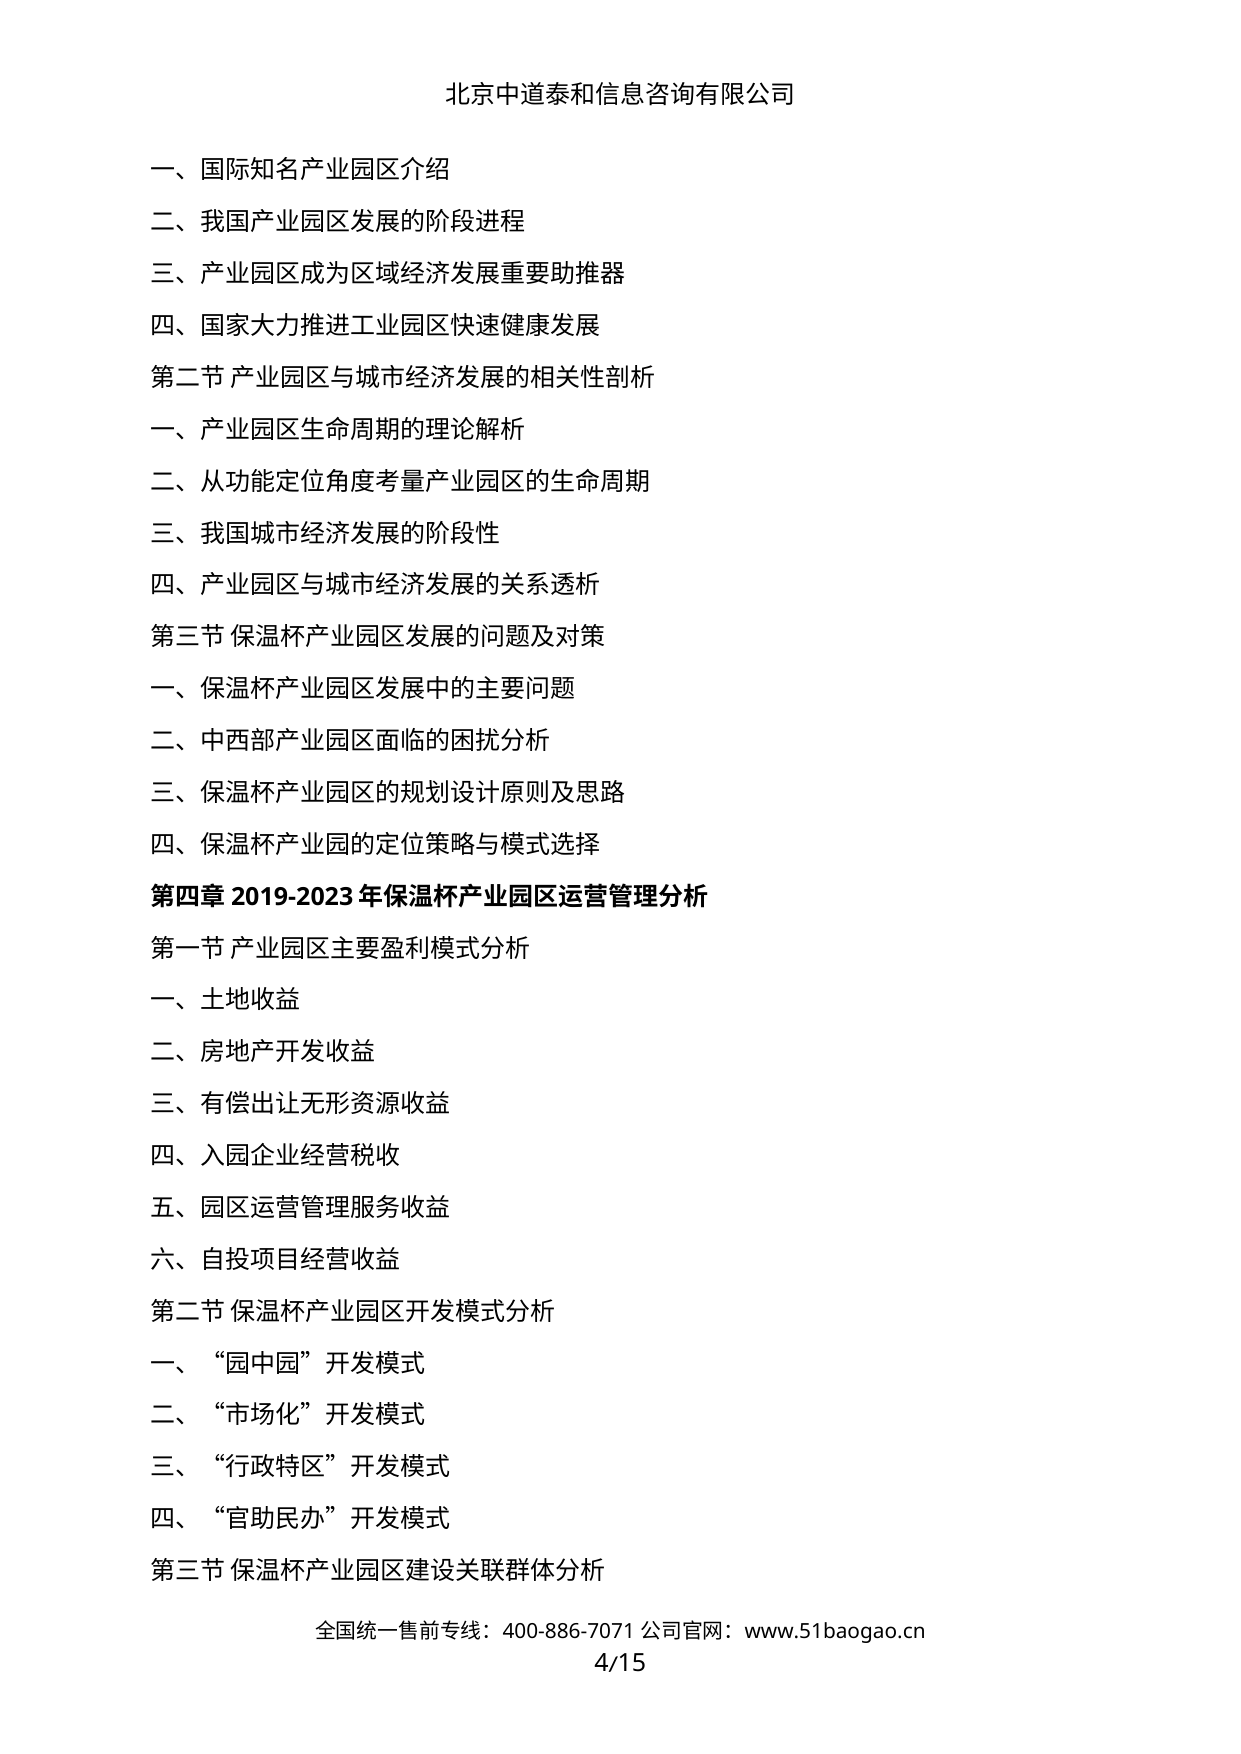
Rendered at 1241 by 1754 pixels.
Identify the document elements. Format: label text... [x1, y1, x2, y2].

text 二、我国产业园区发展的阶段进程 [150, 202, 1090, 238]
text 五、园区运营管理服务收益 [150, 1187, 1090, 1224]
text 四、“官助民办”开发模式 [150, 1499, 1090, 1535]
text 第三节 保温杯产业园区建设关联群体分析 [150, 1551, 1090, 1587]
text 四、国家大力推进工业园区快速健康发展 [150, 306, 1090, 342]
text 三、“行政特区”开发模式 [150, 1447, 1090, 1483]
text 第一节 产业园区主要盈利模式分析 [150, 928, 1090, 964]
text 第四章 2019-2023年保温杯产业园区运营管理分析 [150, 876, 1090, 912]
text 三、有偿出让无形资源收益 [150, 1084, 1090, 1120]
text 一、产业园区生命周期的理论解析 [150, 409, 1090, 446]
text 第二节 保温杯产业园区开发模式分析 [150, 1291, 1090, 1327]
text 一、保温杯产业园区发展中的主要问题 [150, 669, 1090, 705]
text 六、自投项目经营收益 [150, 1239, 1090, 1276]
text 第三节 保温杯产业园区发展的问题及对策 [150, 617, 1090, 653]
text 四、入园企业经营税收 [150, 1136, 1090, 1172]
text 二、“市场化”开发模式 [150, 1395, 1090, 1431]
text 三、保温杯产业园区的规划设计原则及思路 [150, 772, 1090, 809]
text 一、“园中园”开发模式 [150, 1343, 1090, 1379]
text 三、产业园区成为区域经济发展重要助推器 [150, 254, 1090, 290]
text 三、我国城市经济发展的阶段性 [150, 513, 1090, 549]
text 一、土地收益 [150, 980, 1090, 1016]
text 二、房地产开发收益 [150, 1032, 1090, 1068]
text 二、中西部产业园区面临的困扰分析 [150, 721, 1090, 757]
text 一、国际知名产业园区介绍 [150, 150, 1090, 186]
text 第二节 产业园区与城市经济发展的相关性剖析 [150, 357, 1090, 394]
text 二、从功能定位角度考量产业园区的生命周期 [150, 461, 1090, 497]
text 四、产业园区与城市经济发展的关系透析 [150, 565, 1090, 601]
text 四、保温杯产业园的定位策略与模式选择 [150, 824, 1090, 861]
